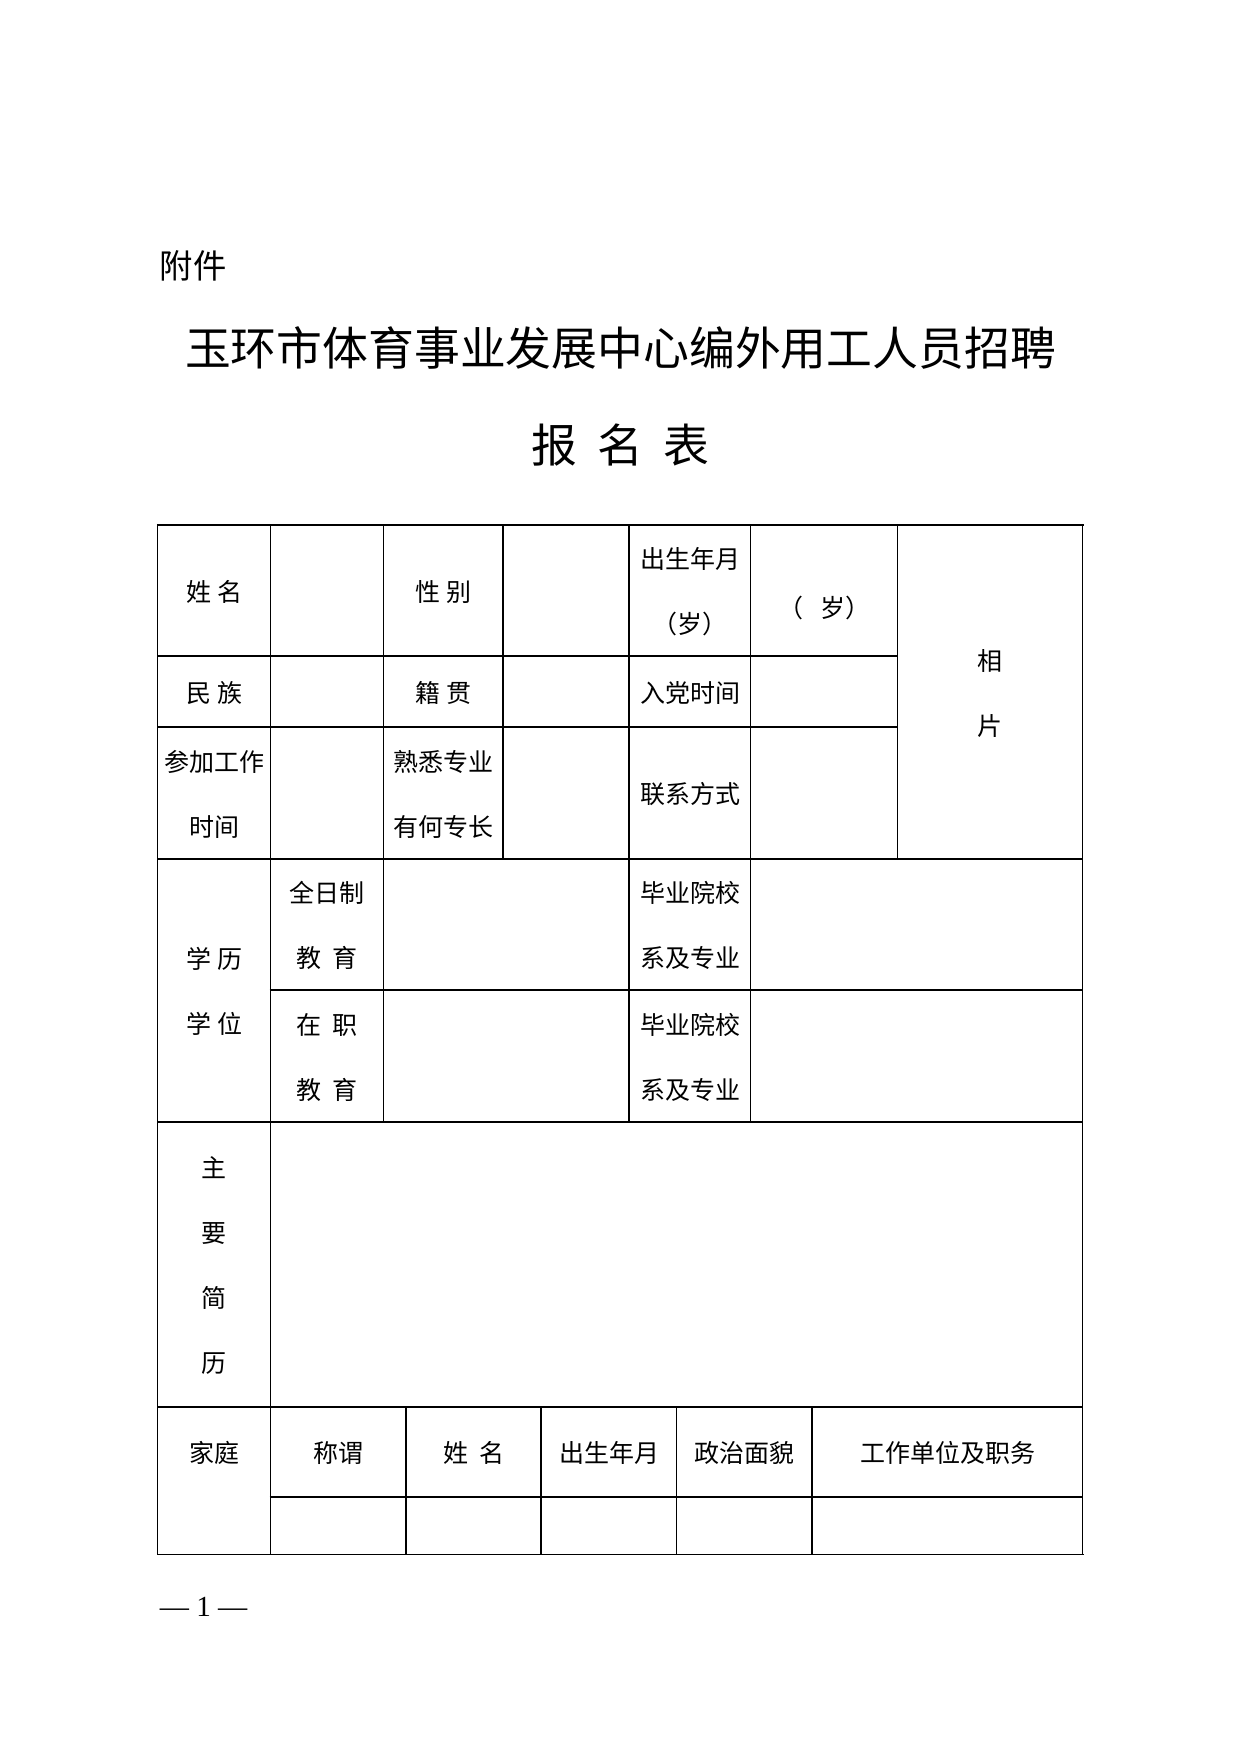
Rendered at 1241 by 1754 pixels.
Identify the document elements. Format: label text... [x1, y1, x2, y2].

table_cell [751, 728, 897, 858]
table_cell [407, 1498, 540, 1554]
text 玉环市体育事业发展中心编外用工人员招聘 [159, 296, 1081, 394]
table_cell [271, 1498, 405, 1554]
table_cell 联系方式 [630, 728, 750, 858]
table_cell [504, 657, 628, 726]
table_cell [271, 657, 383, 726]
table_cell 工作单位及职务 [813, 1408, 1082, 1496]
text 报 名 表 [159, 394, 1081, 491]
table_cell [384, 991, 628, 1121]
table_cell 主 要 简 历 [158, 1123, 270, 1406]
table_header 相 片 [898, 526, 1082, 858]
table_cell [813, 1498, 1082, 1554]
table_cell 姓 名 [407, 1408, 540, 1496]
text 附件 [159, 231, 1081, 296]
table_header （ 岁） [751, 526, 897, 655]
table_header [504, 526, 628, 655]
table_cell [271, 1123, 1082, 1406]
table_cell 称谓 [271, 1408, 405, 1496]
table_cell 民 族 [158, 657, 270, 726]
table_cell 出生年月 [542, 1408, 676, 1496]
table_cell [384, 860, 628, 989]
table_cell 籍 贯 [384, 657, 502, 726]
table_cell 在 职 教 育 [271, 991, 383, 1121]
table_cell 参加工作时间 [158, 728, 270, 858]
table_cell [751, 860, 1082, 989]
table_cell [677, 1498, 811, 1554]
table_cell 家庭 主要 成员 及 重要 社会 关系 [158, 1408, 270, 1554]
table_cell 学 历 学 位 [158, 860, 270, 1121]
table_cell 全日制 教 育 [271, 860, 383, 989]
table_cell 熟悉专业有何专长 [384, 728, 502, 858]
table_header [271, 526, 383, 655]
table_header 性 别 [384, 526, 502, 655]
table_cell 入党时间 [630, 657, 750, 726]
table_cell 毕业院校系及专业 [630, 860, 750, 989]
table_cell [542, 1498, 676, 1554]
table_cell 毕业院校系及专业 [630, 991, 750, 1121]
table_cell [271, 728, 383, 858]
table_header 姓 名 [158, 526, 270, 655]
table_cell [751, 657, 897, 726]
table_cell 政治面貌 [677, 1408, 811, 1496]
table_cell [504, 728, 628, 858]
table_cell [751, 991, 1082, 1121]
table_header 出生年月 （岁） [630, 526, 750, 655]
